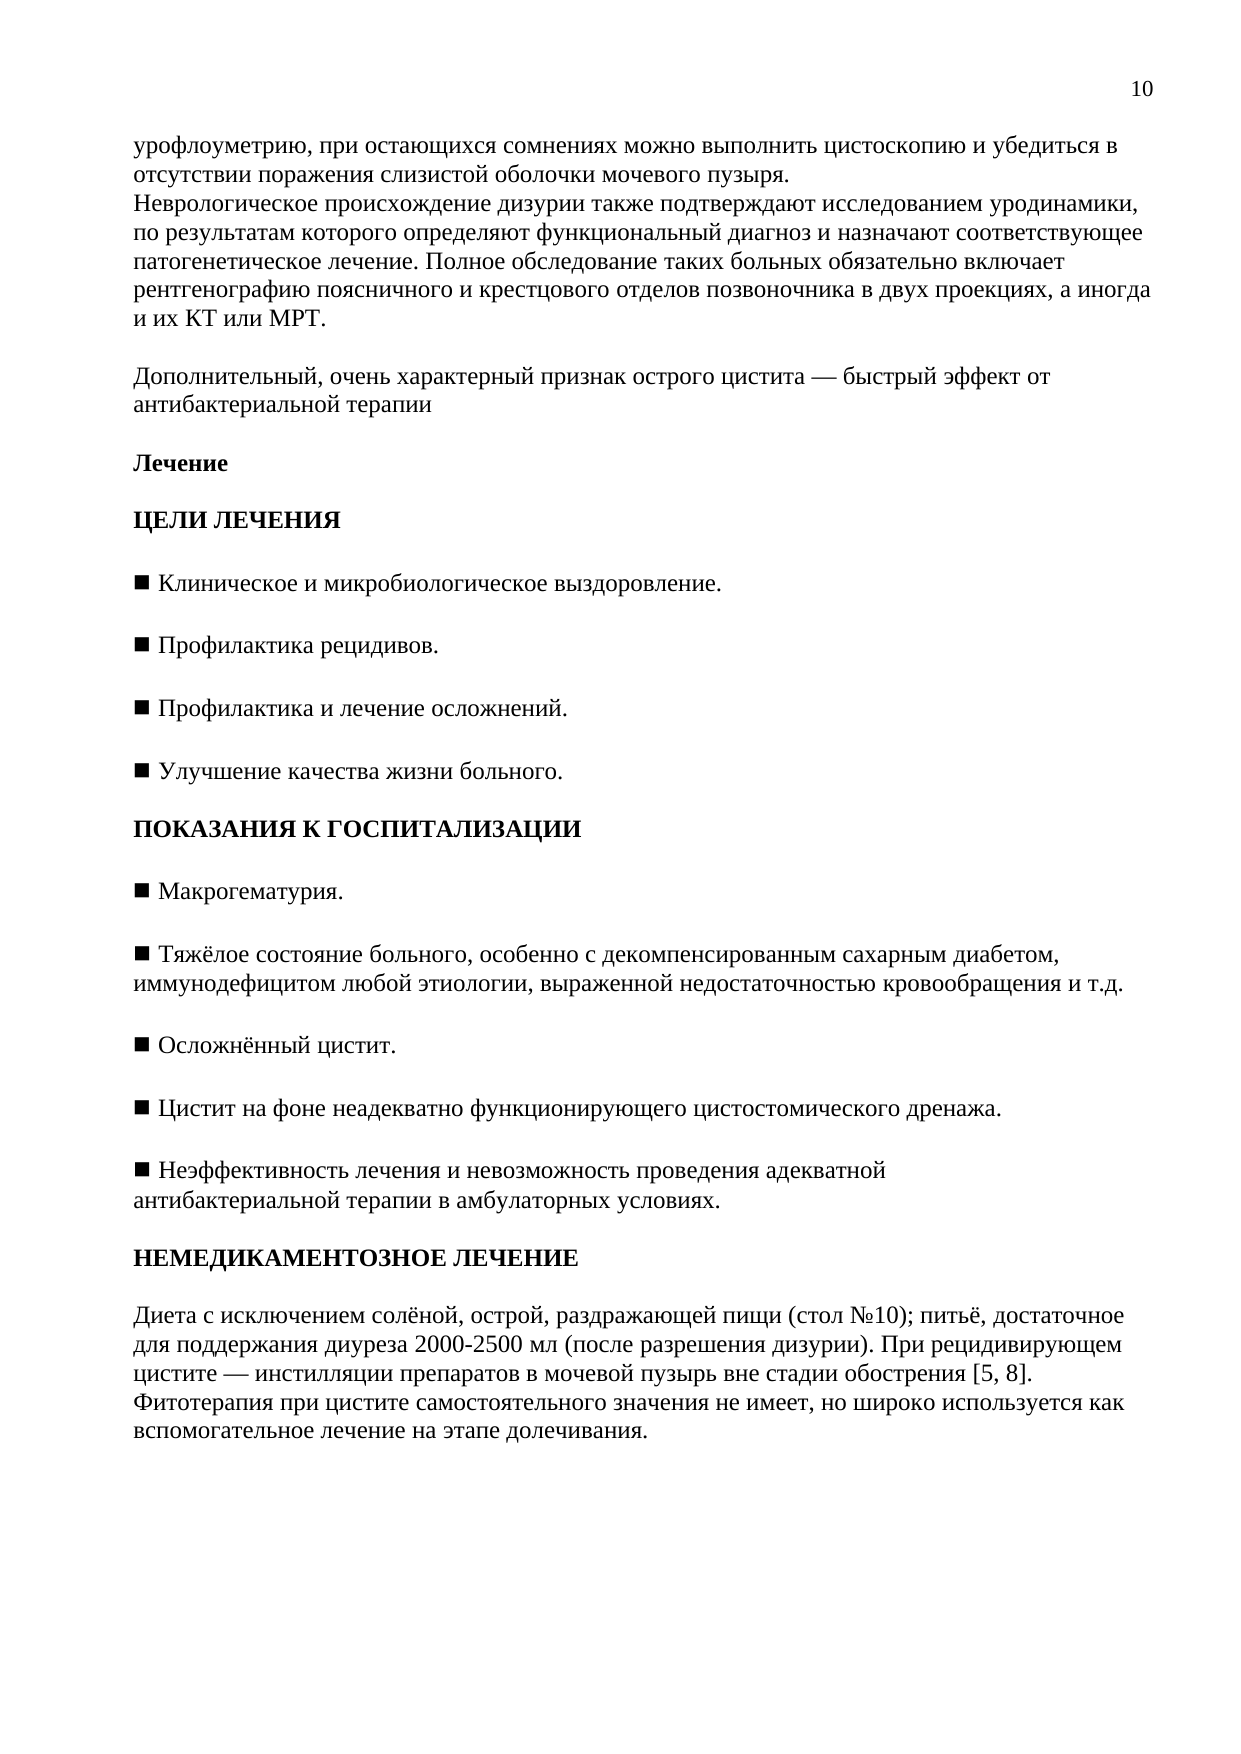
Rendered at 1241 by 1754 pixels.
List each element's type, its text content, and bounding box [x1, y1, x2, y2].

text Неврологическое происхождение дизурии также подтверждают исследованием уродинамики, по результатам которого определяют функциональный диагноз и назначают соответствующее патогенетическое лечение. Полное обследование таких больных обязательно включает рентгенографию поясничного и крестцового отделов позвоночника в двух проекциях, а иногда и их КТ или МРТ. [133, 188, 1151, 332]
list Тяжёлое состояние больного, особенно с декомпенсированным сахарным диабетом, иммунодефицитом любой этиологии, выраженной недостаточностью кровообращения и т.д. [133, 935, 1133, 997]
list Профилактика рецидивов. [133, 626, 1173, 660]
text Лечение [133, 448, 1173, 477]
text НЕМЕДИКАМЕНТОЗНОЕ ЛЕЧЕНИЕ [133, 1243, 1173, 1271]
list Профилактика и лечение осложнений. [133, 689, 1173, 722]
list Осложнённый цистит. [133, 1027, 1173, 1060]
text ПОКАЗАНИЯ К ГОСПИТАЛИЗАЦИИ [133, 814, 1173, 843]
text ЦЕЛИ ЛЕЧЕНИЯ [133, 506, 1173, 534]
list Макрогематурия. [133, 872, 1173, 906]
list Клиническое и микробиологическое выздоровление. [133, 564, 1173, 597]
text Диета с исключением солёной, острой, раздражающей пищи (стол №10); питьё, достаточное для поддержания диуреза 2000-2500 мл (после разрешения дизурии). При рецидивирующем цистите — инстилляции препаратов в мочевой пузырь вне стадии обострения [5, 8]. Фитотерапия при цистите самостоятельного значения не имеет, но широко используется как вспомогательное лечение на этапе долечивания. [133, 1300, 1151, 1444]
text урофлоуметрию, при остающихся сомнениях можно выполнить цистоскопию и убедиться в отсутствии поражения слизистой оболочки мочевого пузыря. [133, 130, 1173, 188]
list Цистит на фоне неадекватно функционирующего цистостомического дренажа. [133, 1089, 1173, 1123]
list Улучшение качества жизни больного. [133, 752, 1173, 785]
list Неэффективность лечения и невозможность проведения адекватной антибактериальной терапии в амбулаторных условиях. [133, 1152, 1008, 1214]
text Дополнительный, очень характерный признак острого цистита — быстрый эффект от антибактериальной терапии [133, 361, 1074, 418]
